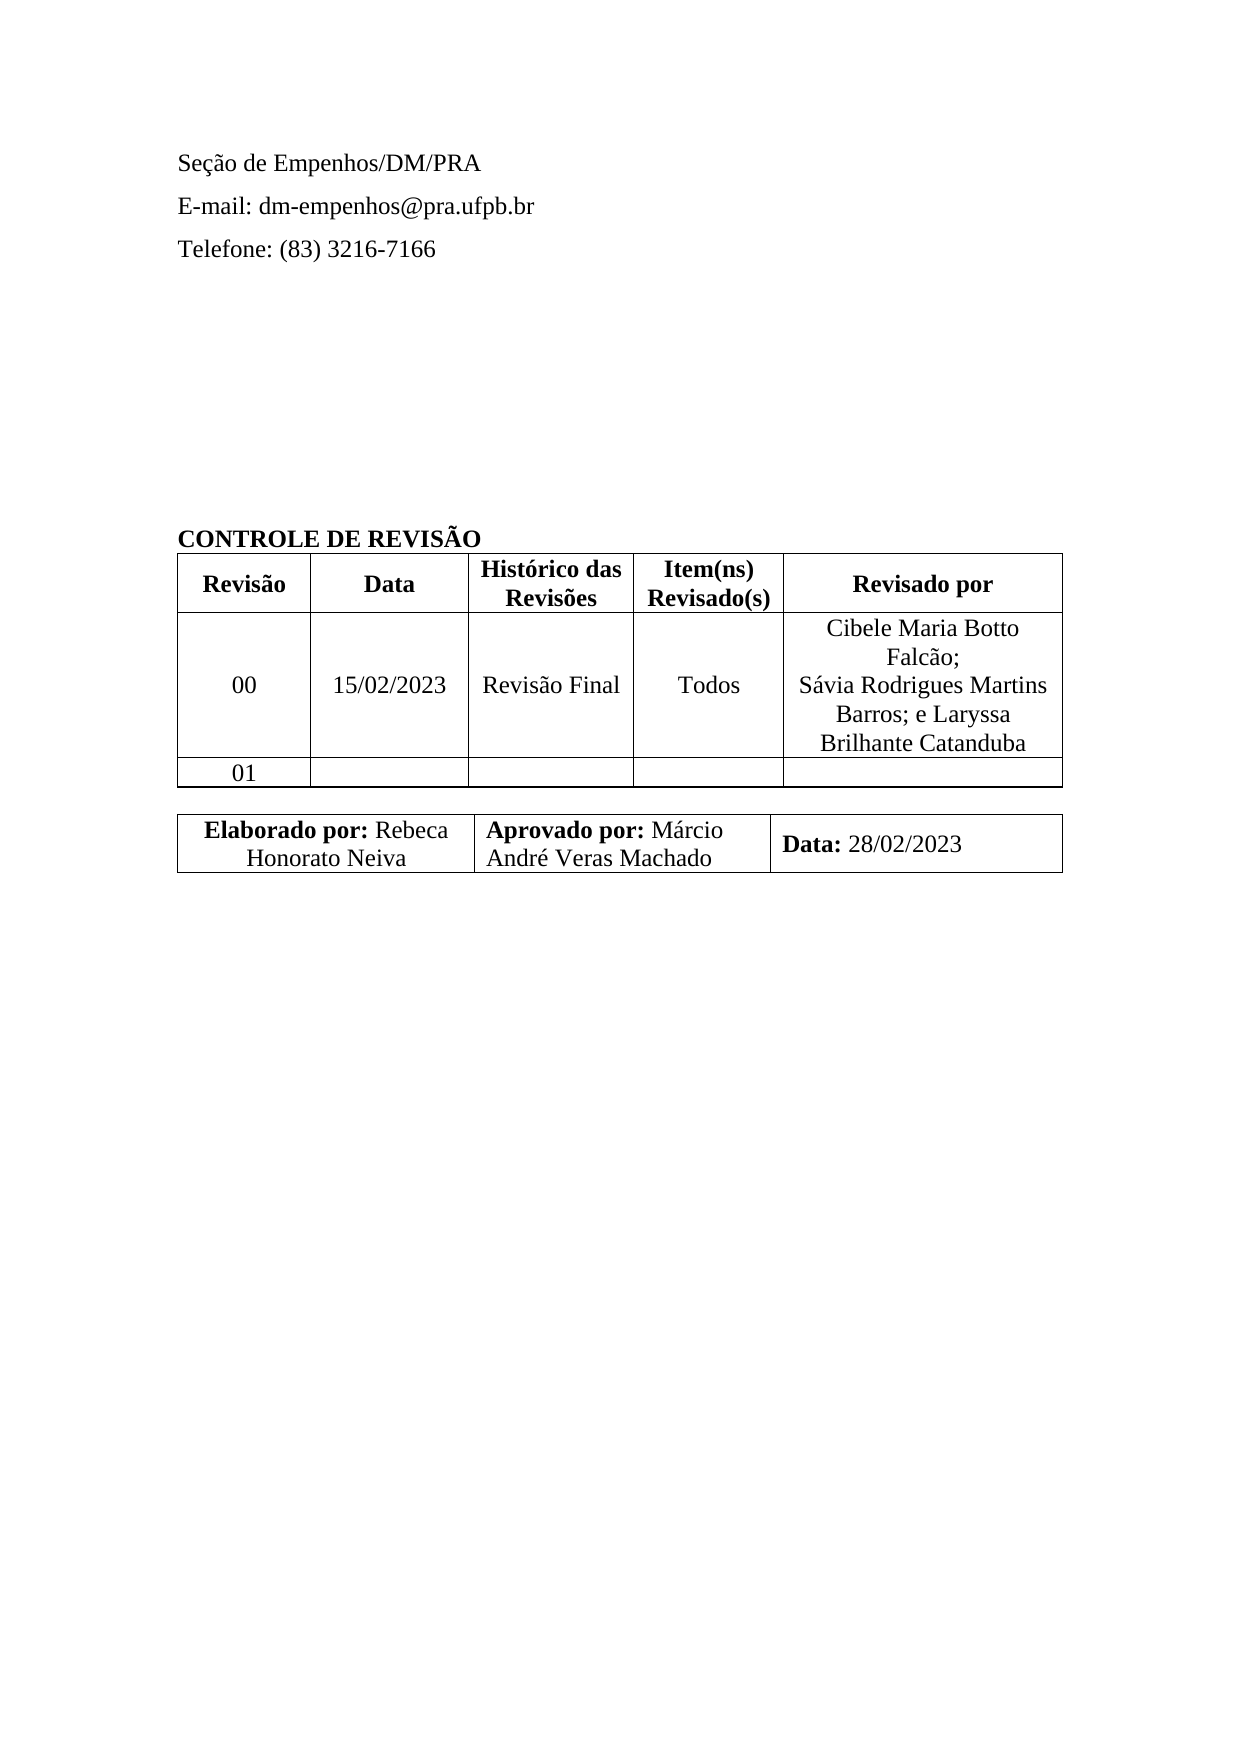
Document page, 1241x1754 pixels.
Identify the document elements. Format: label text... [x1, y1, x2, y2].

table_cell [311, 758, 468, 786]
table_cell 15/02/2023 [311, 613, 468, 757]
table_cell 00 [178, 613, 310, 757]
table_header Elaborado por: Rebeca Honorato Neiva [178, 815, 474, 872]
table_header Item(ns) Revisado(s) [634, 554, 783, 612]
table_cell [469, 758, 633, 786]
table_header Revisão [178, 554, 310, 612]
text E-mail: dm-empenhos@pra.ufpb.br [177, 191, 1063, 219]
table_cell [634, 758, 783, 786]
table_cell Todos [634, 613, 783, 757]
text CONTROLE DE REVISÃO [177, 524, 1063, 553]
table_cell Revisão Final [469, 613, 633, 757]
table_header Data: 28/02/2023 [771, 815, 1062, 872]
text Seção de Empenhos/DM/PRA [177, 148, 1063, 176]
table_header Data [311, 554, 468, 612]
text Telefone: (83) 3216-7166 [177, 234, 1063, 263]
table_cell [784, 758, 1062, 786]
table_header Revisado por [784, 554, 1062, 612]
table_header Histórico das Revisões [469, 554, 633, 612]
table_cell 01 [178, 758, 310, 786]
table_cell Cibele Maria Botto Falcão; Sávia Rodrigues Martins Barros; e Laryssa Brilhante Catanduba [784, 613, 1062, 757]
table_header Aprovado por: Márcio André Veras Machado [475, 815, 770, 872]
